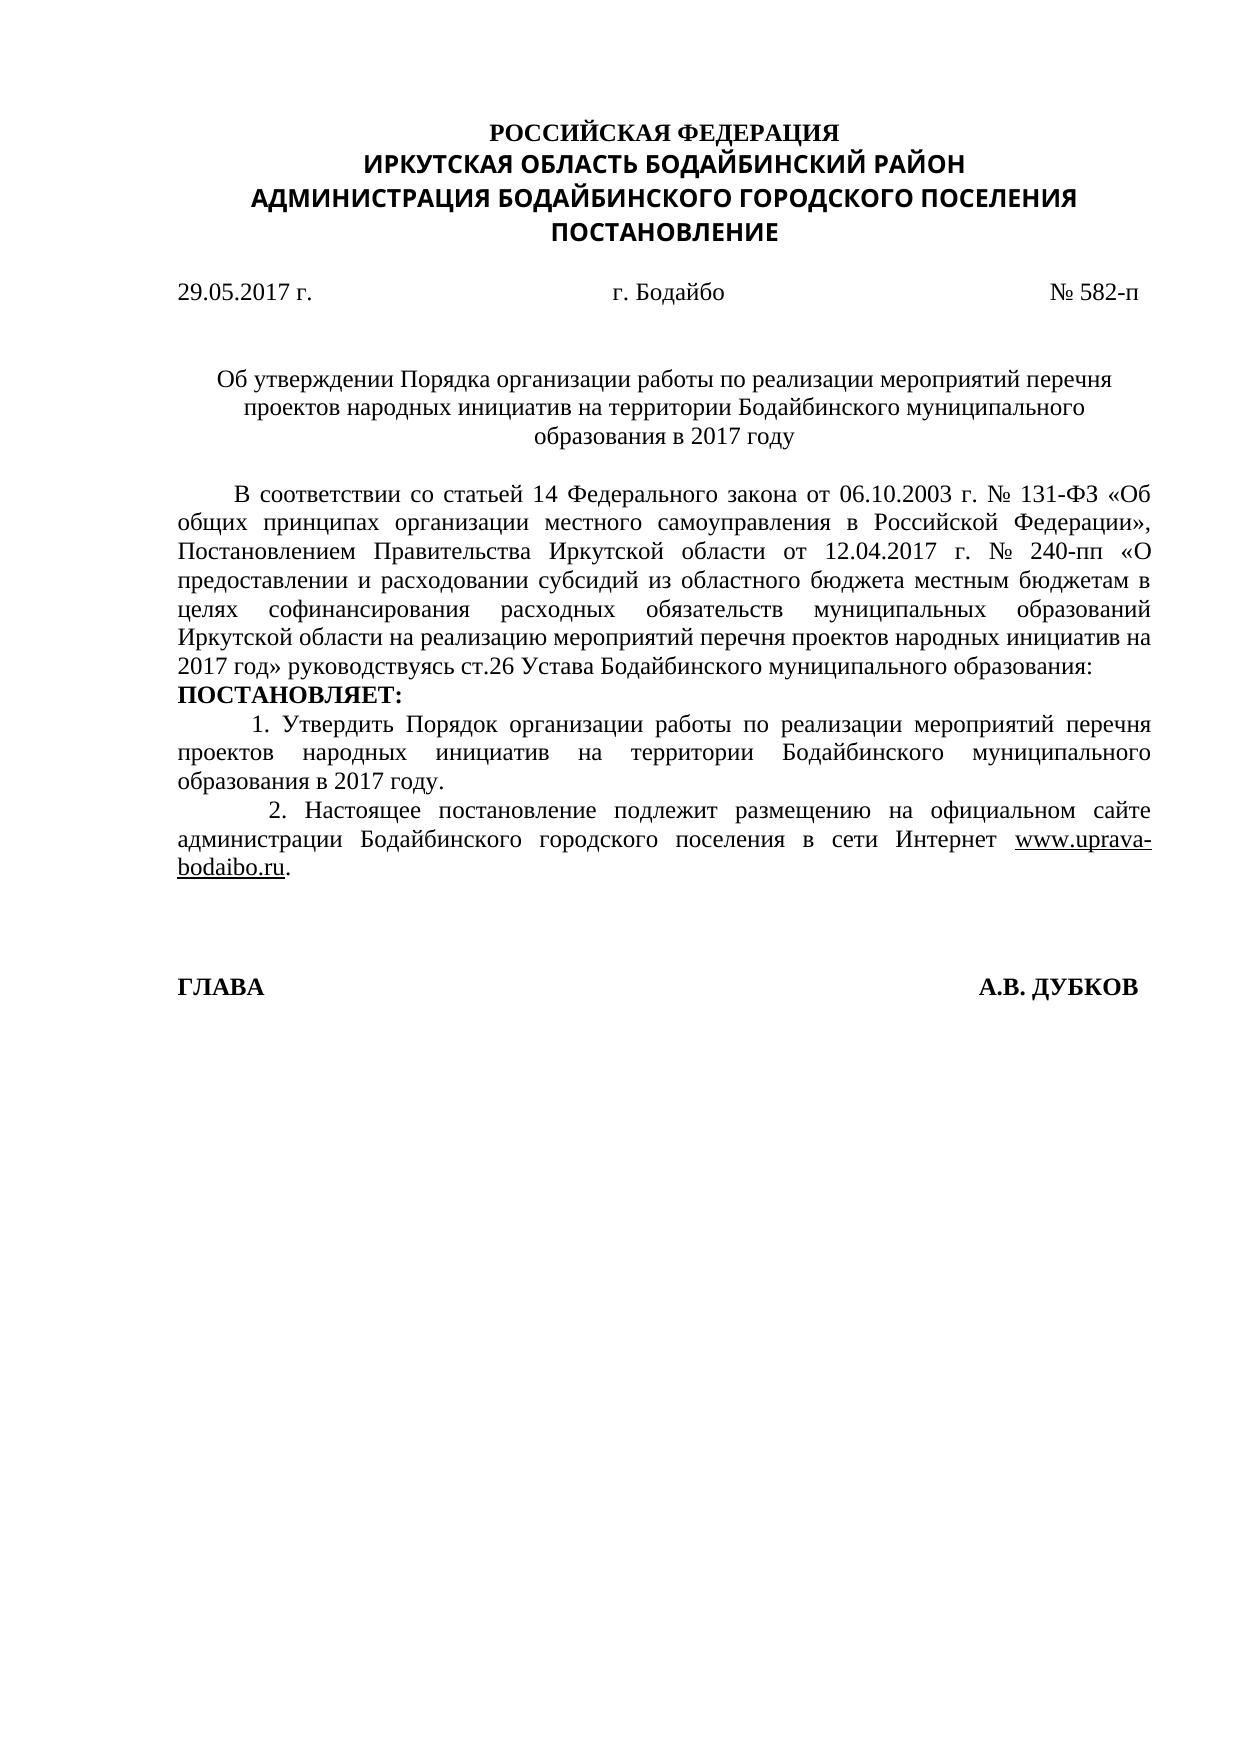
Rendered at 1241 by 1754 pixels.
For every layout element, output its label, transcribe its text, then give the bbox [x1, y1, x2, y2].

text Об утверждении Порядка организации работы по реализации мероприятий перечня проектов народных инициатив на территории Бодайбинского муниципального образования в 2017 году [177, 364, 1152, 450]
text 2. Настоящее постановление подлежит размещению на официальном сайте администрации Бодайбинского городского поселения в сети Интернет www.uprava-bodaibo.ru. [177, 795, 1152, 881]
text ПОСТАНОВЛЕНИЕ [177, 215, 1152, 249]
subtitle ГЛАВА А.В. ДУБКОВ [177, 972, 1152, 1001]
text 29.05.2017 г. г. Бодайбо № 582-п [177, 277, 1152, 306]
title РОССИЙСКАЯ ФЕДЕРАЦИЯ [177, 118, 1152, 147]
text ПОСТАНОВЛЯЕТ: [177, 680, 1152, 709]
text В соответствии со статьей 14 Федерального закона от 06.10.2003 г. № 131-ФЗ «Об общих принципах организации местного самоуправления в Российской Федерации», Постановлением Правительства Иркутской области от 12.04.2017 г. № 240-пп «О предоставлении и расходовании субсидий из областного бюджета местным бюджетам в целях софинансирования расходных обязательств муниципальных образований Иркутской области на реализацию мероприятий перечня проектов народных инициатив на 2017 год» руководствуясь ст.26 Устава Бодайбинского муниципального образования: [177, 479, 1152, 680]
text АДМИНИСТРАЦИЯ БОДАЙБИНСКОГО ГОРОДСКОГО ПОСЕЛЕНИЯ [177, 181, 1152, 215]
text ИРКУТСКАЯ ОБЛАСТЬ БОДАЙБИНСКИЙ РАЙОН [177, 147, 1152, 181]
text 1. Утвердить Порядок организации работы по реализации мероприятий перечня проектов народных инициатив на территории Бодайбинского муниципального образования в 2017 году. [177, 709, 1152, 795]
